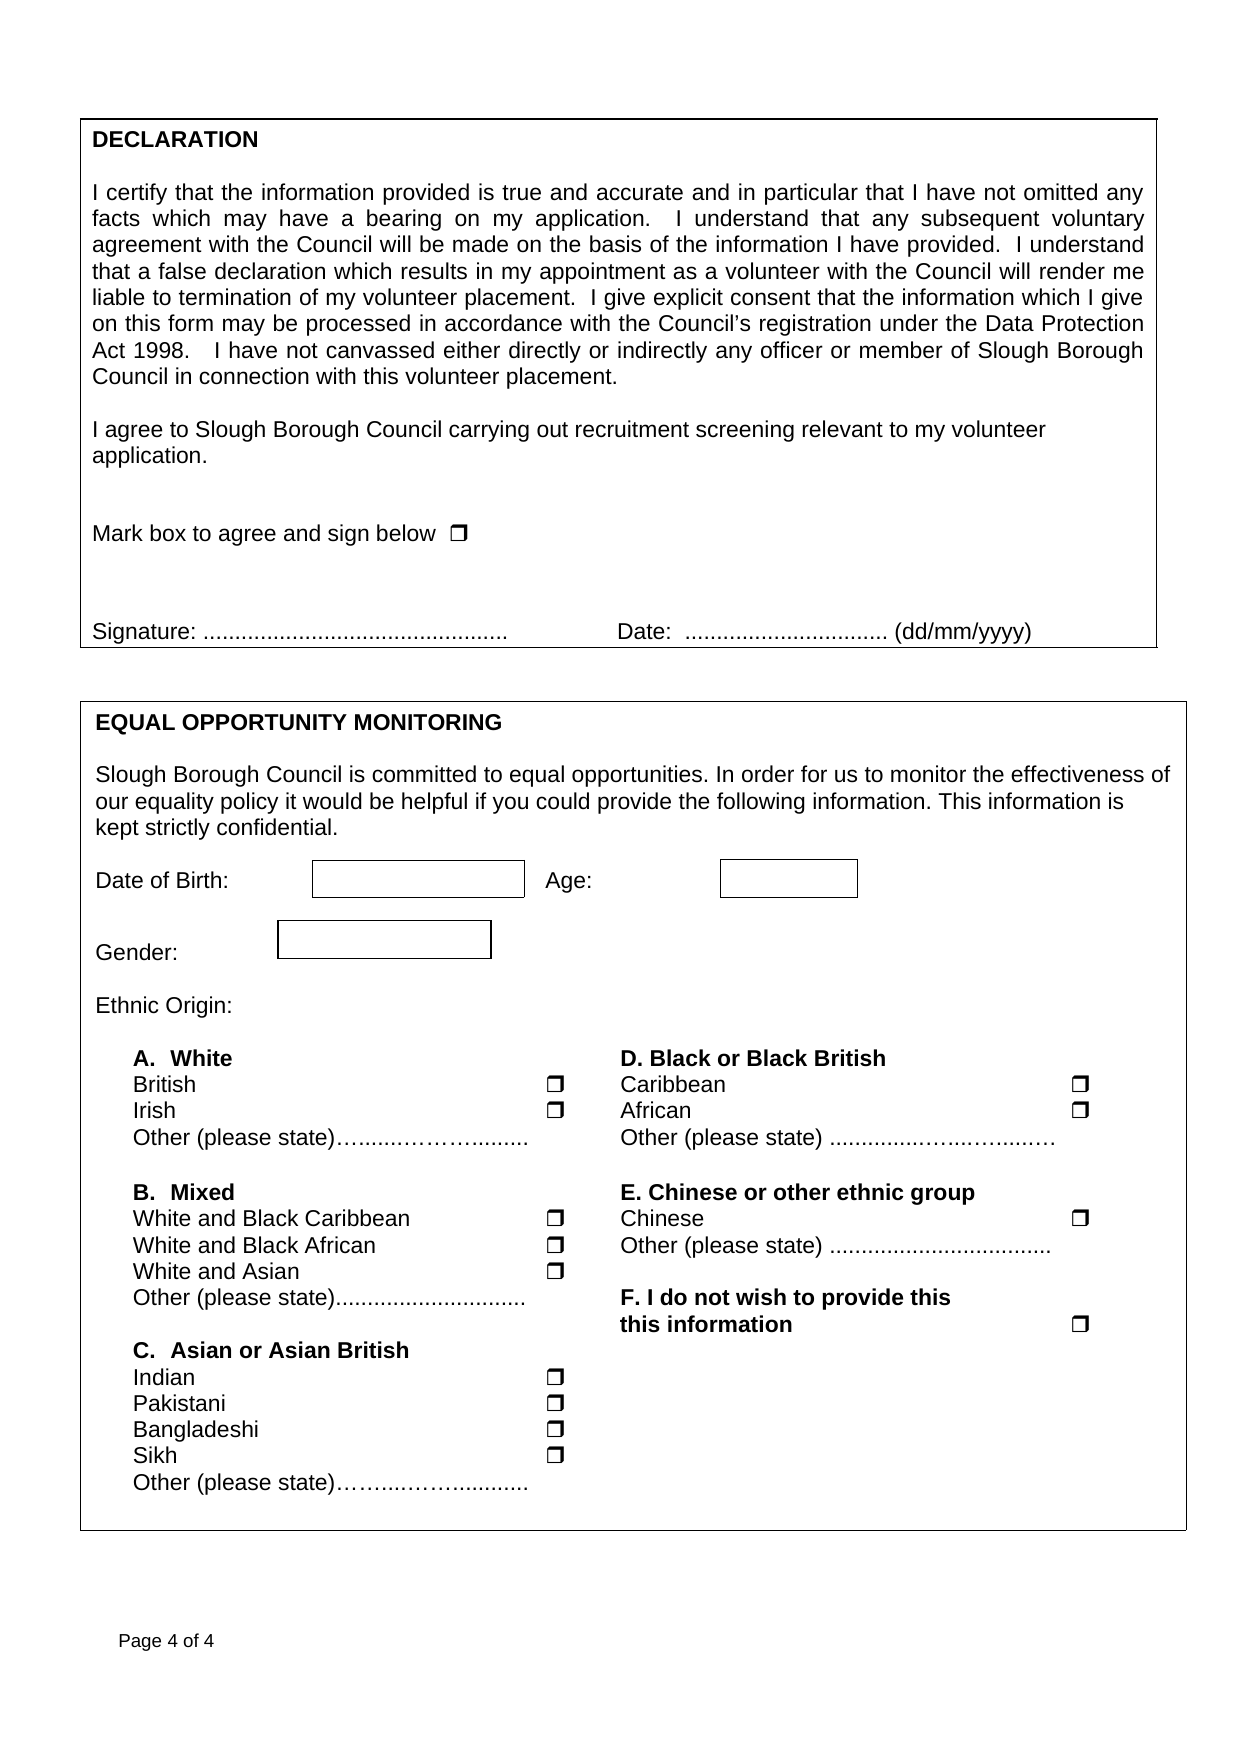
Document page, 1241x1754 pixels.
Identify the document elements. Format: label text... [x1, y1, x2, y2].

table_header DECLARATION I certify that the information provided is true and accurate and in particular that I have not omitted any facts which may have a bearing on my application. I understand that any subsequent voluntary agreement with the Council will be made on the basis of the information I have provided. I understand that a false declaration which results in my appointment as a volunteer with the Council will render me liable to termination of my volunteer placement. I give explicit consent that the information which I give on this form may be processed in accordance with the Council’s registration under the Data Protection Act 1998. I have not canvassed either directly or indirectly any officer or member of Slough Borough Council in connection with this volunteer placement. I agree to Slough Borough Council carrying out recruitment screening relevant to my volunteer application. Mark box to agree and sign below Signature: ................................................ Date: ................................ (dd/mm/yyyy) [81, 120, 1156, 646]
